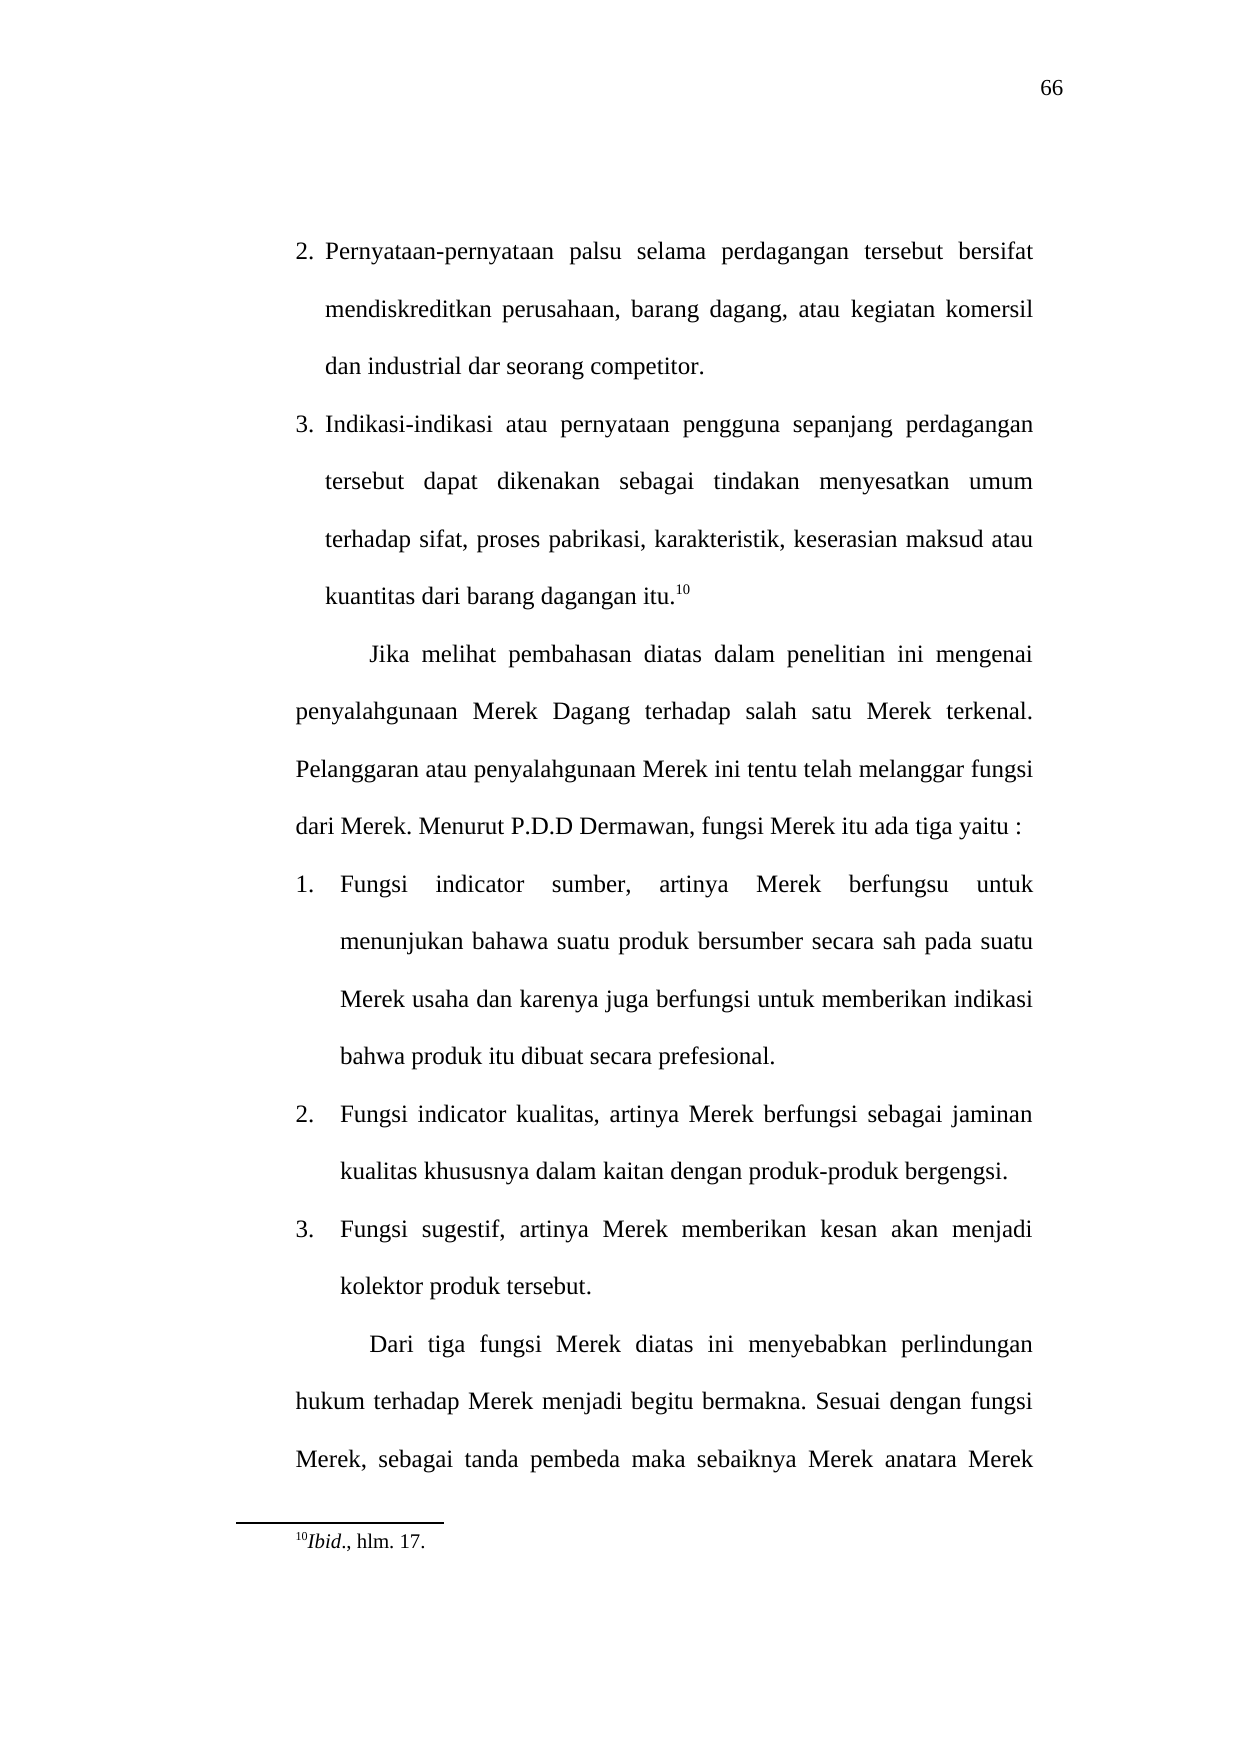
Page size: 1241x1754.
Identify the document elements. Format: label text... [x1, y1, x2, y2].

list Fungsi indicator kualitas, artinya Merek berfungsi sebagai jaminan kualitas khususnya dalam kaitan dengan produk-produk bergengsi. [295, 1099, 1033, 1185]
list Fungsi sugestif, artinya Merek memberikan kesan akan menjadi kolektor produk tersebut. [295, 1214, 1033, 1300]
list Fungsi indicator sumber, artinya Merek berfungsu untuk menunjukan bahawa suatu produk bersumber secara sah pada suatu Merek usaha dan karenya juga berfungsi untuk memberikan indikasi bahwa produk itu dibuat secara prefesional. [295, 869, 1033, 1070]
list Pernyataan-pernyataan palsu selama perdagangan tersebut bersifat mendiskreditkan perusahaan, barang dagang, atau kegiatan komersil dan industrial dar seorang competitor. [295, 236, 1033, 380]
list Indikasi-indikasi atau pernyataan pengguna sepanjang perdagangan tersebut dapat dikenakan sebagai tindakan menyesatkan umum terhadap sifat, proses pabrikasi, karakteristik, keserasian maksud atau kuantitas dari barang dagangan itu. [295, 409, 1033, 610]
text Jika melihat pembahasan diatas dalam penelitian ini mengenai penyalahgunaan Merek Dagang terhadap salah satu Merek terkenal. Pelanggaran atau penyalahgunaan Merek ini tentu telah melanggar fungsi dari Merek. Menurut P.D.D Dermawan, fungsi Merek itu ada tiga yaitu : [295, 639, 1033, 840]
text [295, 1329, 1033, 1472]
